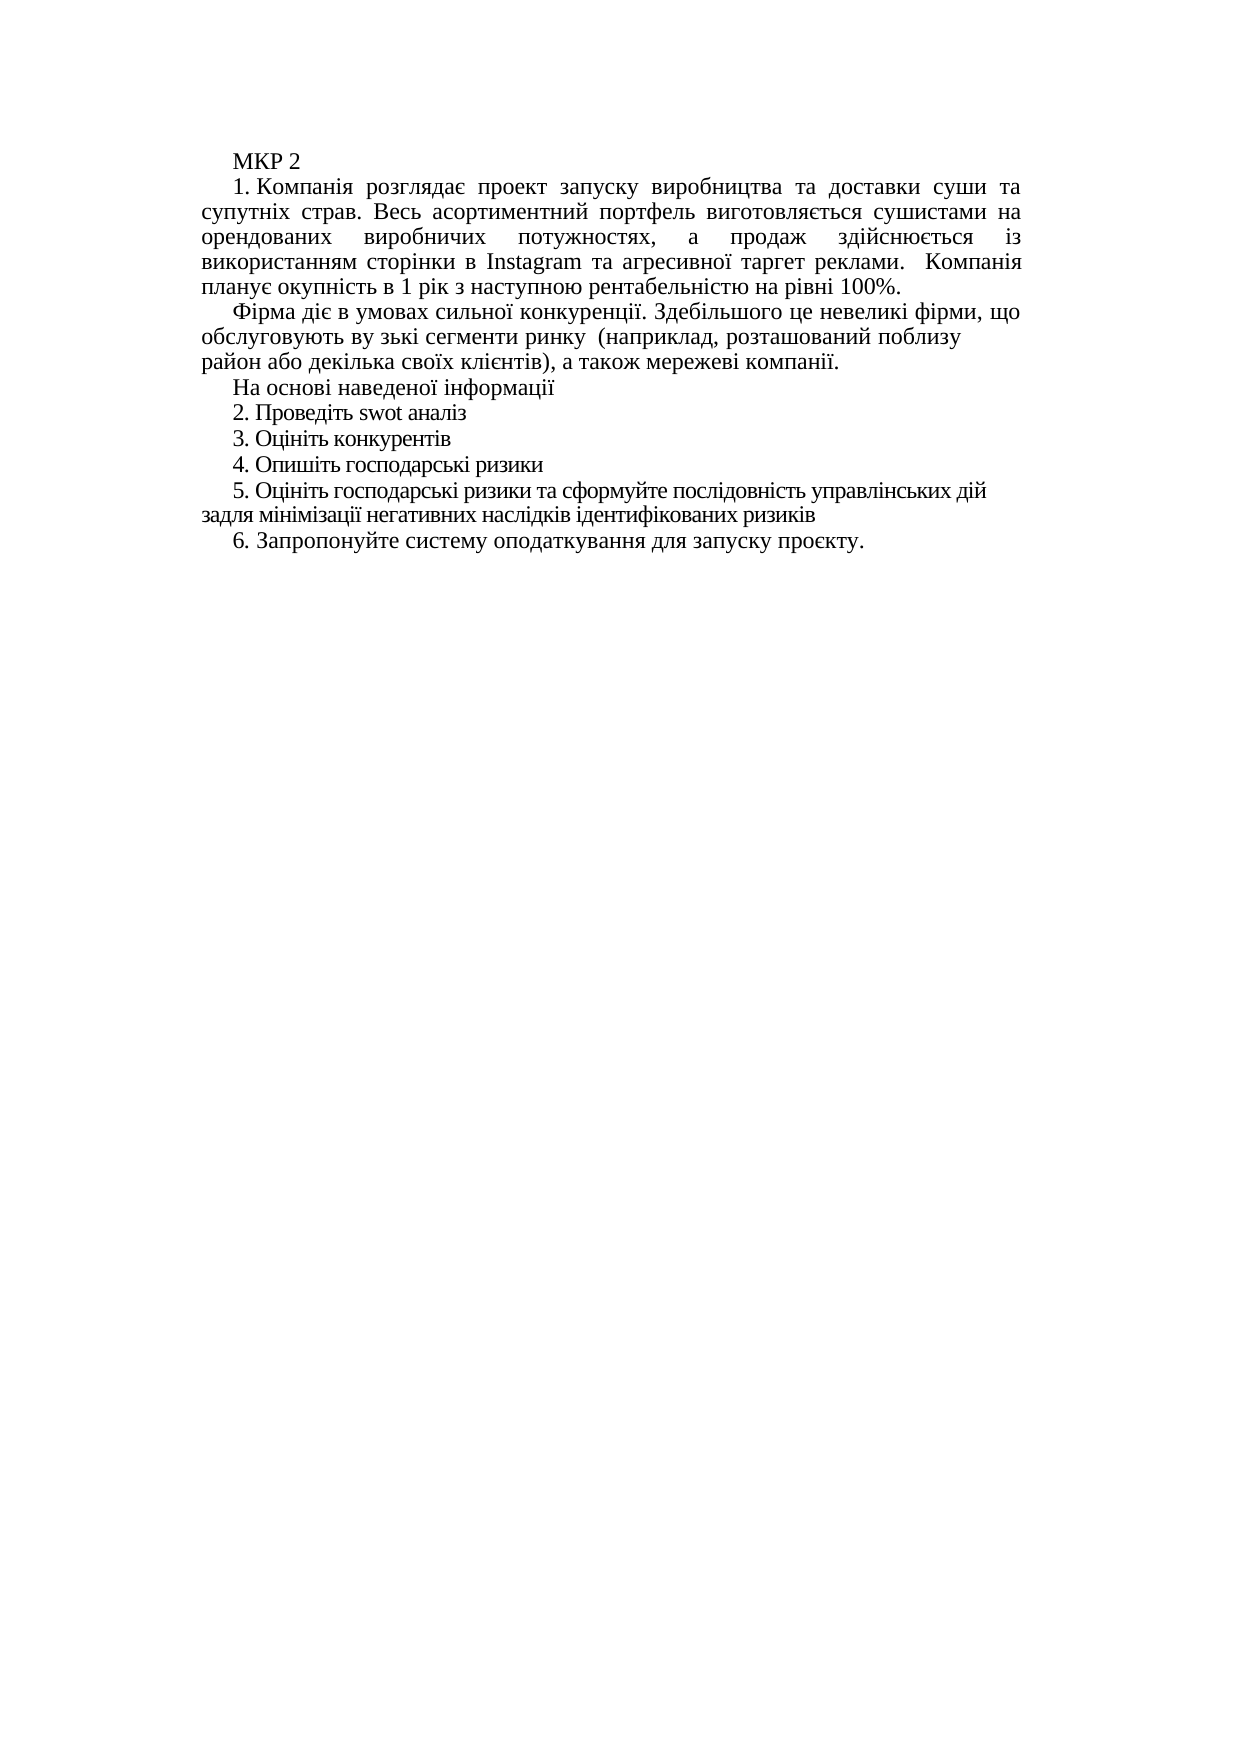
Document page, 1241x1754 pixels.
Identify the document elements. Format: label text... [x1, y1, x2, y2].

list Запропонуйте систему оподаткування для запуску проєкту. [201, 529, 1022, 554]
text На основі наведеної інформації [201, 375, 1022, 400]
text Фірма діє в умовах сильної конкуренції. Здебільшого це невеликі фірми, що обслуговують ву зькі сегменти ринку (наприклад, розташований поблизу район або декілька своїх клієнтів), а також мережеві компанії. [201, 300, 1022, 374]
list Компанія розглядає проект запуску виробництва та доставки суши та супутніх страв. Весь асортиментний портфель виготовляється сушистами на орендованих виробничих потужностях, а продаж здійснюється із використанням сторінки в Instagram та агресивної таргет реклами. Компанія планує окупність в 1 рік з наступною рентабельністю на рівні 100%. [201, 175, 1022, 299]
text МКР 2 [201, 150, 1022, 174]
list Опишіть господарські ризики [201, 452, 1022, 477]
list Оцініть конкурентів [201, 427, 1022, 452]
list Оцініть господарські ризики та сформуйте послідовність управлінських дій задля мінімізації негативних наслідків ідентифікованих ризиків [201, 478, 1022, 528]
list Проведіть swot аналіз [201, 401, 1022, 426]
